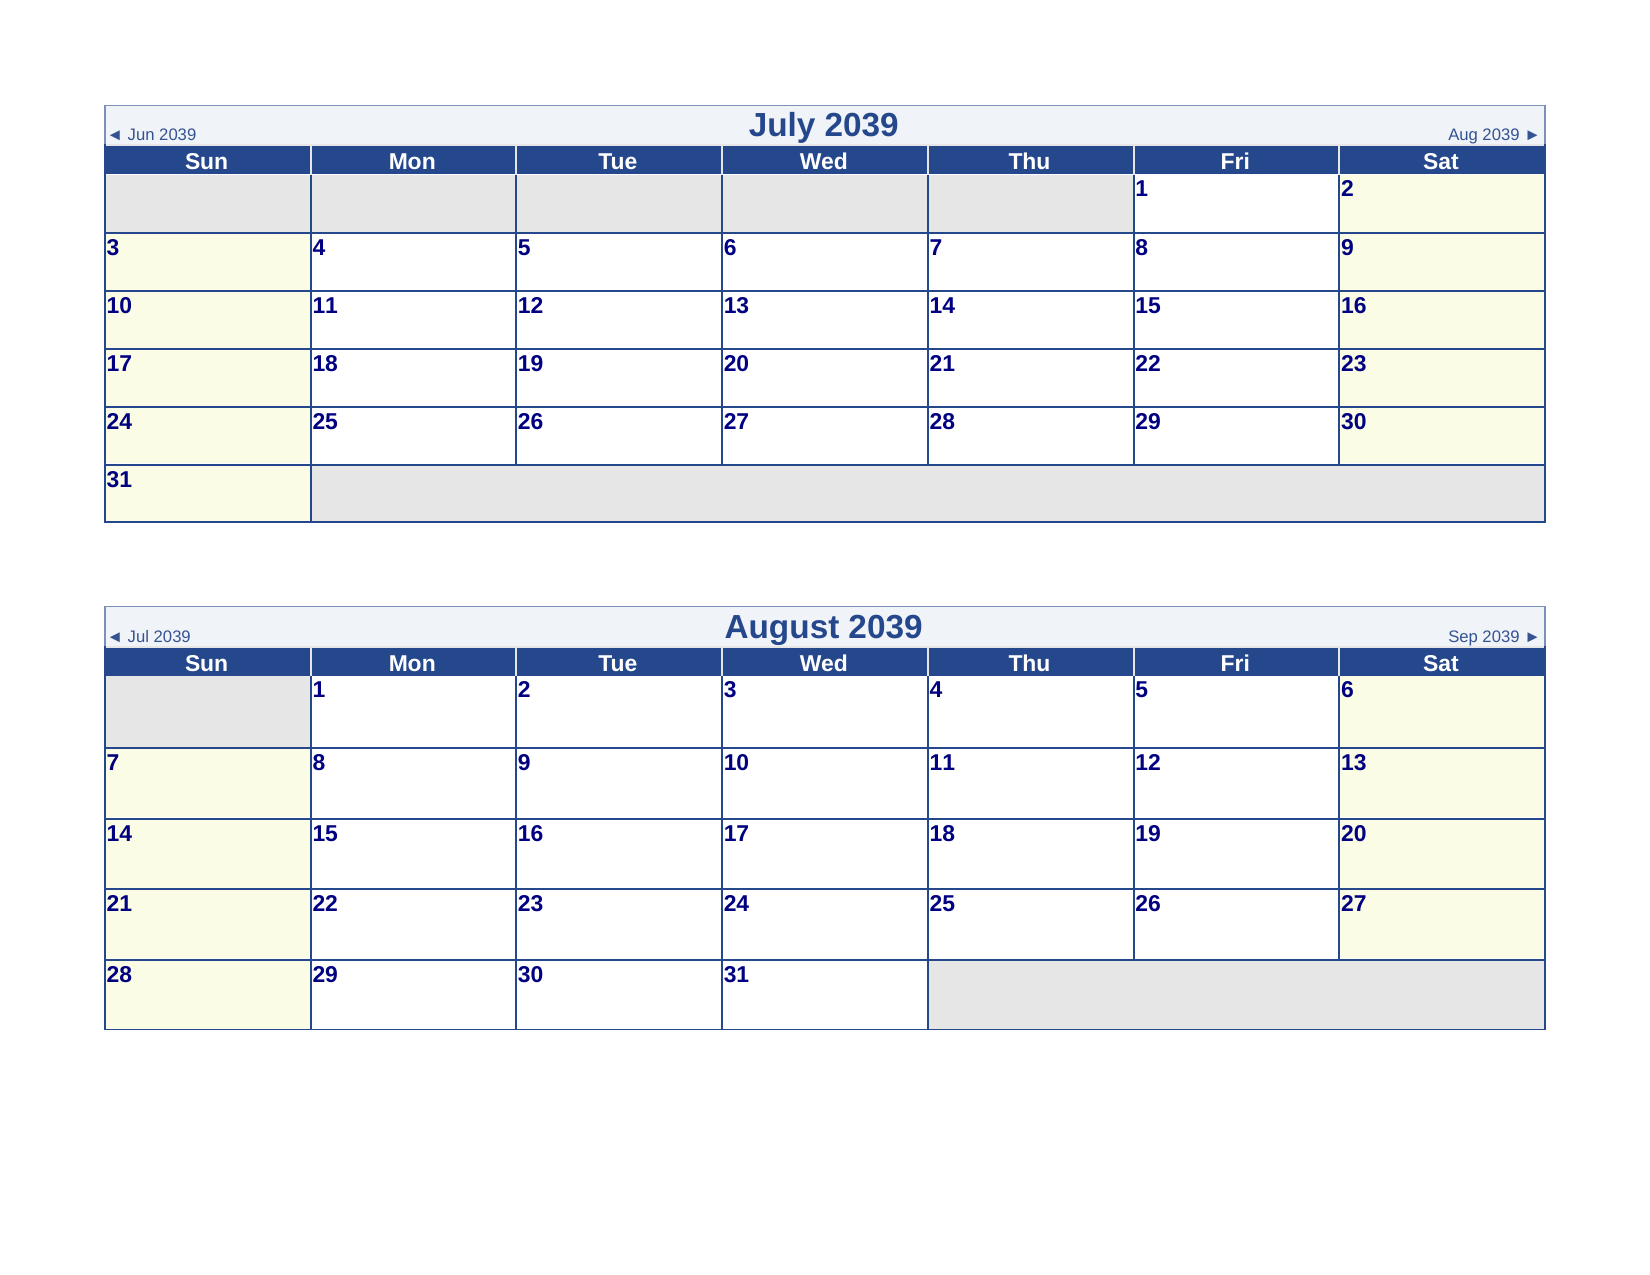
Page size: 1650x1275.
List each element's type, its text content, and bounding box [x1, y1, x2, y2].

table_cell 9 [1340, 234, 1544, 290]
table_cell 28 [106, 961, 310, 1029]
table_cell 13 [723, 292, 927, 348]
table_cell Wed [723, 648, 927, 676]
table_cell 25 [929, 890, 1133, 958]
table_cell 12 [1135, 749, 1338, 817]
table_cell 21 [106, 890, 310, 958]
table_cell 27 [1340, 890, 1544, 958]
table_cell [517, 175, 721, 232]
table_cell 17 [106, 350, 310, 406]
table_cell 25 [312, 408, 515, 463]
table_header August 2039 [311, 607, 1339, 646]
table_cell Wed [723, 146, 927, 174]
table_cell Sat [1340, 146, 1544, 174]
table_cell 30 [1340, 408, 1544, 463]
table_cell 6 [723, 234, 927, 290]
table_cell 19 [517, 350, 721, 406]
table_cell 3 [723, 676, 927, 747]
table_cell 31 [106, 466, 310, 521]
table_cell 8 [1135, 234, 1338, 290]
table_cell 26 [517, 408, 721, 463]
table_cell 5 [1135, 676, 1338, 747]
table_cell 1 [1135, 175, 1338, 232]
table_cell 5 [517, 234, 721, 290]
table_cell Mon [312, 146, 515, 174]
table_cell [929, 175, 1133, 232]
table_cell 10 [723, 749, 927, 817]
table_cell 23 [1340, 350, 1544, 406]
table_cell 14 [929, 292, 1133, 348]
table_cell 9 [517, 749, 721, 817]
table_cell 2 [517, 676, 721, 747]
table_cell 30 [517, 961, 721, 1029]
table_cell [312, 466, 1544, 521]
table_cell 19 [1135, 820, 1338, 888]
table_cell 18 [312, 350, 515, 406]
table_cell [723, 175, 927, 232]
table_cell 20 [1340, 820, 1544, 888]
table_cell [312, 175, 515, 232]
table_cell Thu [929, 146, 1133, 174]
table_cell 24 [723, 890, 927, 958]
table_cell 8 [312, 749, 515, 817]
table_cell 21 [929, 350, 1133, 406]
table_cell 12 [517, 292, 721, 348]
table_cell [929, 961, 1544, 1029]
table_cell Sun [106, 146, 310, 174]
table_cell 31 [723, 961, 927, 1029]
table_cell 20 [723, 350, 927, 406]
table_cell 15 [312, 820, 515, 888]
table_header Aug 2039 ► [1339, 106, 1544, 144]
table_cell 7 [929, 234, 1133, 290]
table_cell 22 [312, 890, 515, 958]
table_header Sep 2039 ► [1339, 607, 1544, 646]
table_cell 1 [312, 676, 515, 747]
table_cell [106, 676, 310, 747]
table_cell 4 [929, 676, 1133, 747]
table_cell [106, 175, 310, 232]
table_cell 14 [106, 820, 310, 888]
table_cell Tue [517, 146, 721, 174]
table_cell 13 [1340, 749, 1544, 817]
table_cell 29 [312, 961, 515, 1029]
table_cell 22 [1135, 350, 1338, 406]
table_cell Sat [1340, 648, 1544, 676]
table_header ◄ Jun 2039 [106, 106, 311, 144]
table_cell 28 [929, 408, 1133, 463]
table_header July 2039 [311, 106, 1339, 144]
table_cell 18 [929, 820, 1133, 888]
table_cell Tue [517, 648, 721, 676]
table_cell 10 [106, 292, 310, 348]
table_cell 2 [1340, 175, 1544, 232]
table_cell 11 [312, 292, 515, 348]
table_header ◄ Jul 2039 [106, 607, 311, 646]
table_cell Sun [106, 648, 310, 676]
table_cell 23 [517, 890, 721, 958]
table_cell 4 [312, 234, 515, 290]
table_cell 3 [106, 234, 310, 290]
table_cell 16 [517, 820, 721, 888]
table_cell 24 [106, 408, 310, 463]
table_cell 15 [1135, 292, 1338, 348]
table_cell Fri [1135, 146, 1338, 174]
table_cell 16 [1340, 292, 1544, 348]
table_cell Thu [929, 648, 1133, 676]
table_cell 7 [106, 749, 310, 817]
table_cell 11 [929, 749, 1133, 817]
table_cell Fri [1135, 648, 1338, 676]
table_cell 6 [1340, 676, 1544, 747]
table_cell 27 [723, 408, 927, 463]
table_cell 26 [1135, 890, 1338, 958]
table_cell 29 [1135, 408, 1338, 463]
table_cell 17 [723, 820, 927, 888]
table_cell Mon [312, 648, 515, 676]
